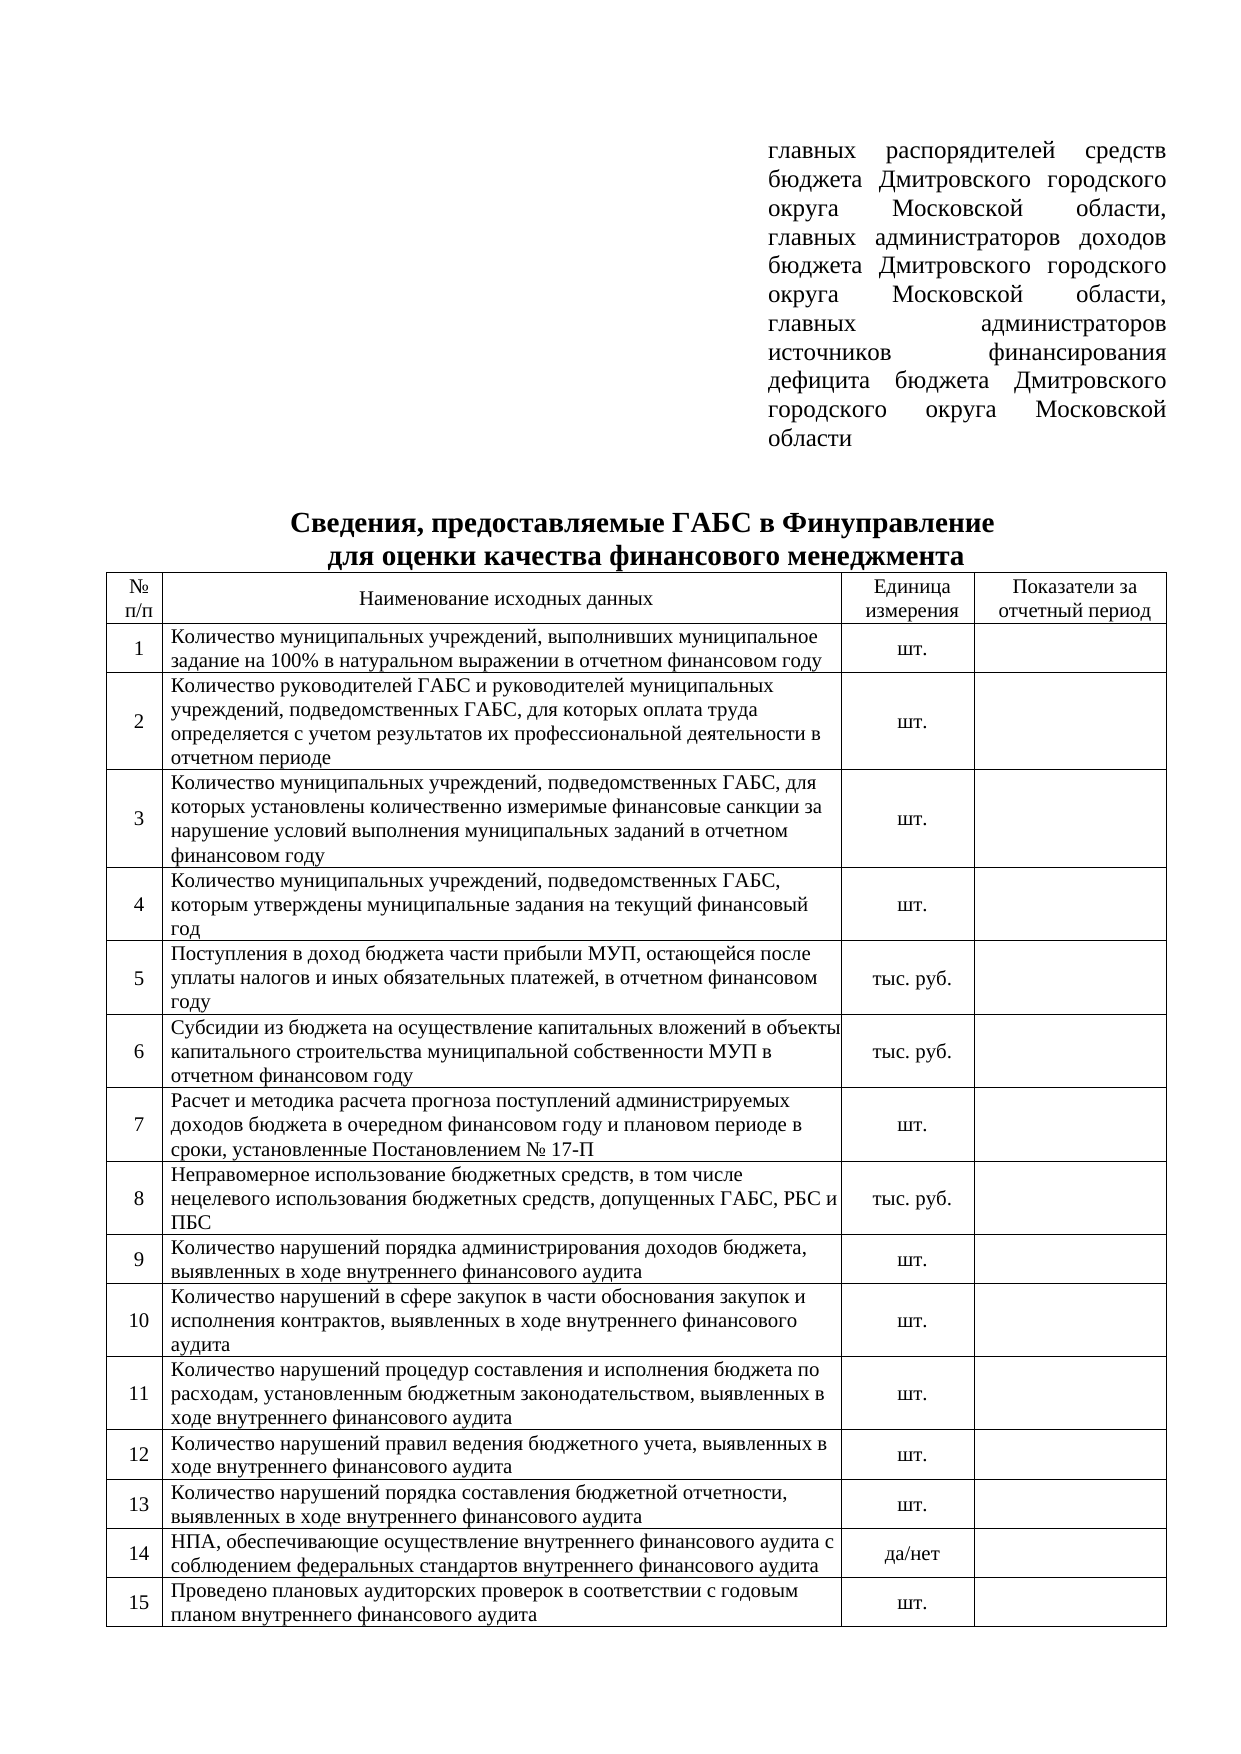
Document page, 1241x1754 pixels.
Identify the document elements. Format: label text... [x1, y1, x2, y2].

table_cell Количество муниципальных учреждений, подведомственных ГАБС, которым утверждены муниципальные задания на текущий финансовый год [163, 868, 841, 940]
table_cell тыс. руб. [842, 941, 974, 1014]
table_cell 3 [107, 770, 162, 867]
table_header Показатели за отчетный период [975, 573, 1166, 623]
table_cell шт. [842, 1088, 974, 1161]
table_header Единица измерения [842, 573, 974, 623]
table_cell да/нет [842, 1529, 974, 1577]
table_cell шт. [842, 1235, 974, 1283]
table_cell [975, 770, 1166, 867]
text для оценки качества финансового менеджмента [118, 538, 1167, 572]
table_cell тыс. руб. [842, 1162, 974, 1234]
table_cell Количество руководителей ГАБС и руководителей муниципальных учреждений, подведомственных ГАБС, для которых оплата труда определяется с учетом результатов их профессиональной деятельности в отчетном периоде [163, 673, 841, 769]
table_cell [975, 1480, 1166, 1528]
table_cell [975, 1088, 1166, 1161]
table_cell 6 [107, 1015, 162, 1087]
table_cell шт. [842, 1284, 974, 1356]
table_cell тыс. руб. [842, 1015, 974, 1087]
table_cell Количество нарушений в сфере закупок в части обоснования закупок и исполнения контрактов, выявленных в ходе внутреннего финансового аудита [163, 1284, 841, 1356]
table_cell [975, 868, 1166, 940]
table_cell Субсидии из бюджета на осуществление капитальных вложений в объекты капитального строительства муниципальной собственности МУП в отчетном финансовом году [163, 1015, 841, 1087]
table_cell [975, 1357, 1166, 1429]
table_cell 9 [107, 1235, 162, 1283]
table_cell Количество нарушений порядка составления бюджетной отчетности, выявленных в ходе внутреннего финансового аудита [163, 1480, 841, 1528]
table_cell 5 [107, 941, 162, 1014]
table_cell [975, 1015, 1166, 1087]
table_cell шт. [842, 673, 974, 769]
table_cell [975, 1529, 1166, 1577]
table_header Наименование исходных данных [163, 573, 841, 623]
table_cell Количество нарушений процедур составления и исполнения бюджета по расходам, установленным бюджетным законодательством, выявленных в ходе внутреннего финансового аудита [163, 1357, 841, 1429]
table_cell Проведено плановых аудиторских проверок в соответствии с годовым планом внутреннего финансового аудита [163, 1578, 841, 1626]
table_cell Количество муниципальных учреждений, выполнивших муниципальное задание на 100% в натуральном выражении в отчетном финансовом году [163, 624, 841, 672]
table_cell [975, 673, 1166, 769]
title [768, 135, 1166, 452]
table_cell [975, 1430, 1166, 1478]
table_cell шт. [842, 770, 974, 867]
table_cell НПА, обеспечивающие осуществление внутреннего финансового аудита с соблюдением федеральных стандартов внутреннего финансового аудита [163, 1529, 841, 1577]
text Сведения, предоставляемые ГАБС в Финуправление [118, 505, 1167, 538]
table_cell 14 [107, 1529, 162, 1577]
table_cell 2 [107, 673, 162, 769]
table_cell [975, 624, 1166, 672]
table_cell [975, 1284, 1166, 1356]
table_cell Количество нарушений порядка администрирования доходов бюджета, выявленных в ходе внутреннего финансового аудита [163, 1235, 841, 1283]
table_header № п/п [107, 573, 162, 623]
table_cell [975, 941, 1166, 1014]
table_cell 12 [107, 1430, 162, 1478]
table_cell шт. [842, 1578, 974, 1626]
table_cell Количество муниципальных учреждений, подведомственных ГАБС, для которых установлены количественно измеримые финансовые санкции за нарушение условий выполнения муниципальных заданий в отчетном финансовом году [163, 770, 841, 867]
table_cell 8 [107, 1162, 162, 1234]
table_cell 10 [107, 1284, 162, 1356]
table_cell Неправомерное использование бюджетных средств, в том числе нецелевого использования бюджетных средств, допущенных ГАБС, РБС и ПБС [163, 1162, 841, 1234]
table_cell шт. [842, 624, 974, 672]
table_cell [975, 1235, 1166, 1283]
table_cell 7 [107, 1088, 162, 1161]
table_cell шт. [842, 868, 974, 940]
table_cell 4 [107, 868, 162, 940]
table_cell Поступления в доход бюджета части прибыли МУП, остающейся после уплаты налогов и иных обязательных платежей, в отчетном финансовом году [163, 941, 841, 1014]
table_cell шт. [842, 1430, 974, 1478]
table_cell шт. [842, 1480, 974, 1528]
table_cell [975, 1578, 1166, 1626]
table_cell 13 [107, 1480, 162, 1528]
table_cell 1 [107, 624, 162, 672]
table_cell шт. [842, 1357, 974, 1429]
table_cell [975, 1162, 1166, 1234]
table_cell Расчет и методика расчета прогноза поступлений администрируемых доходов бюджета в очередном финансовом году и плановом периоде в сроки, установленные Постановлением № 17-П [163, 1088, 841, 1161]
table_cell 15 [107, 1578, 162, 1626]
table_cell 11 [107, 1357, 162, 1429]
table_cell Количество нарушений правил ведения бюджетного учета, выявленных в ходе внутреннего финансового аудита [163, 1430, 841, 1478]
